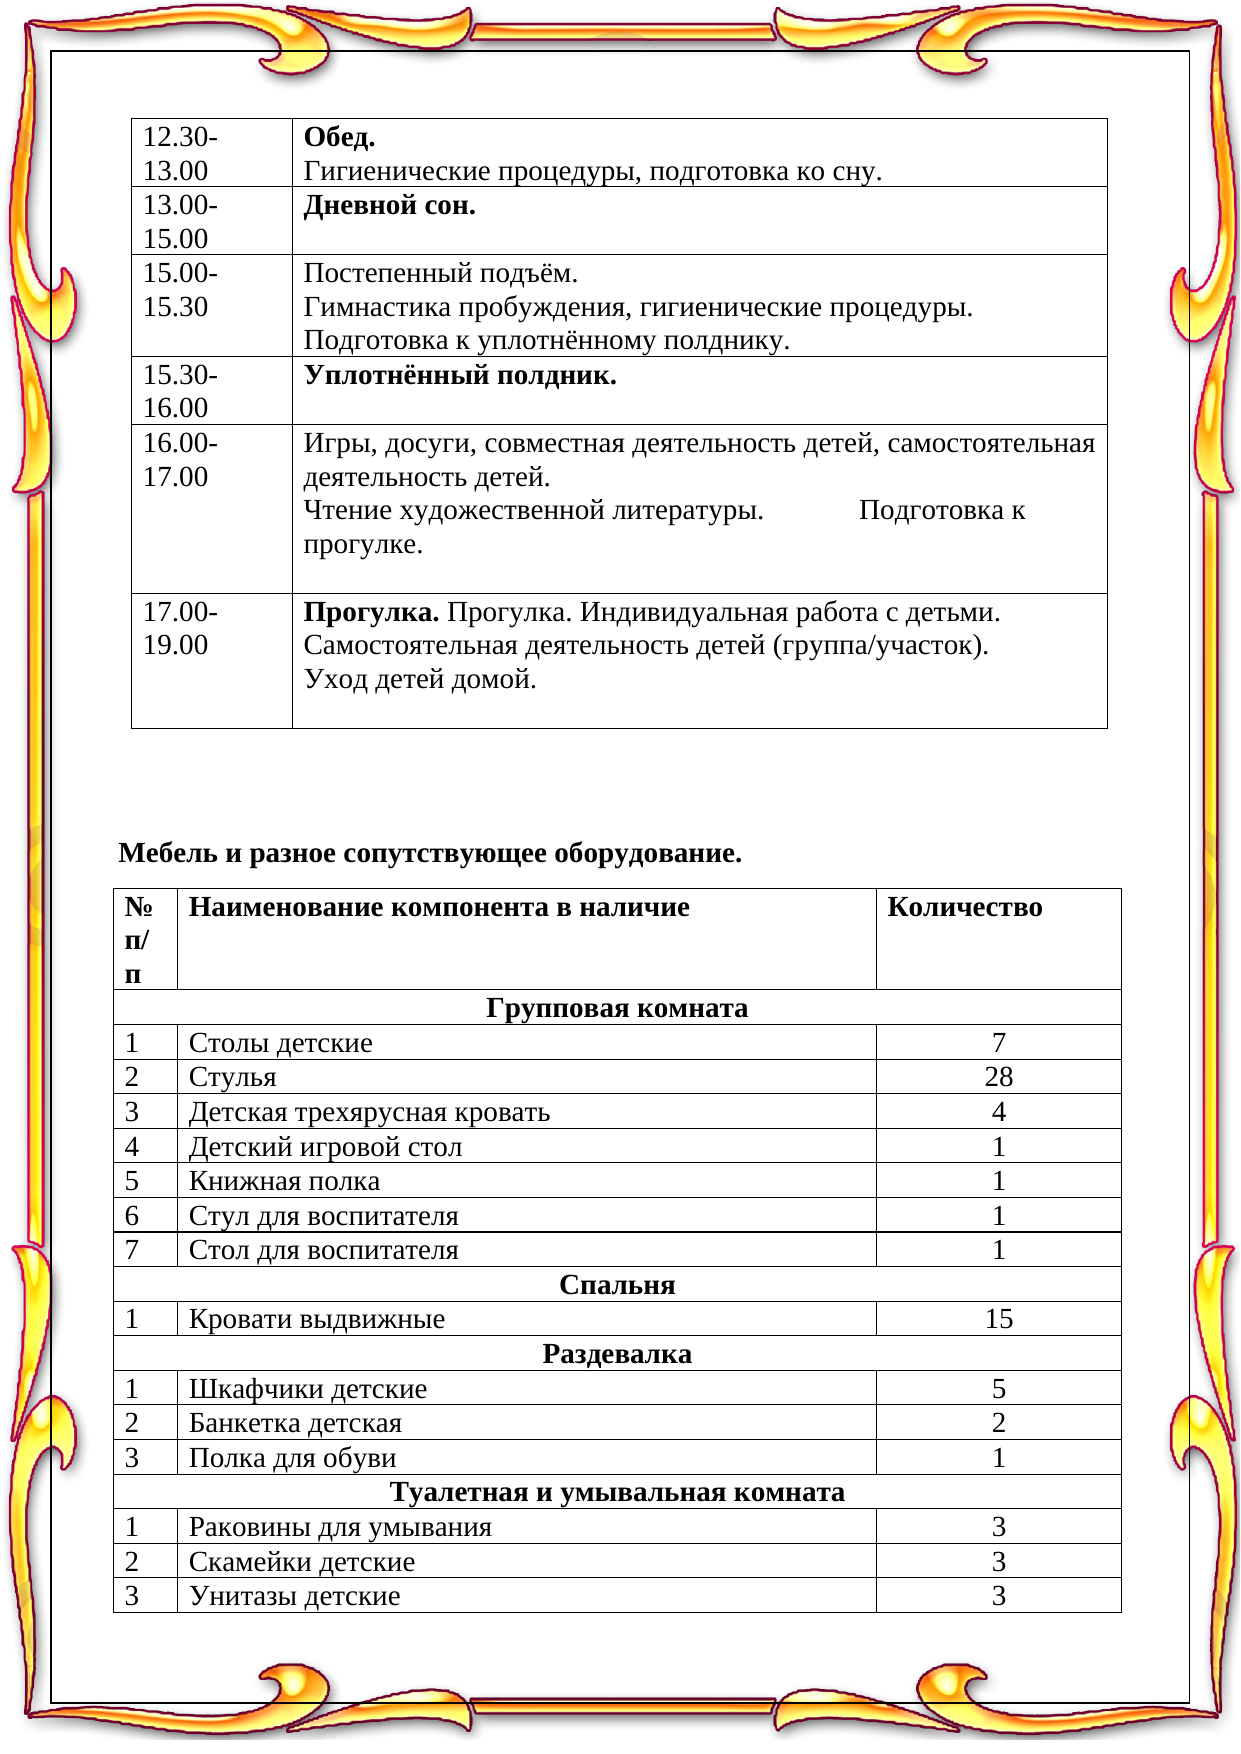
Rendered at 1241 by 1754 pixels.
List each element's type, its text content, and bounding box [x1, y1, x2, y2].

table_cell Стул для воспитателя [178, 1198, 876, 1231]
table_cell 1 [114, 1302, 177, 1335]
table_cell 2 [114, 1544, 177, 1577]
table_cell 15.00-15.30 [132, 255, 292, 356]
table_cell 1 [114, 1371, 177, 1404]
table_cell Уплотнённый полдник. [293, 357, 1107, 424]
table_cell Книжная полка [178, 1163, 876, 1197]
table_cell Детский игровой стол [178, 1129, 876, 1162]
table_cell 6 [114, 1198, 177, 1231]
table_cell 5 [877, 1371, 1121, 1404]
table_cell 2 [114, 1060, 177, 1093]
table_header Наименование компонента в наличие [178, 889, 876, 989]
table_cell 1 [114, 1025, 177, 1058]
table_cell Туалетная и умывальная комната [114, 1475, 1121, 1508]
table_cell 1 [114, 1509, 177, 1543]
table_cell Кровати выдвижные [178, 1302, 876, 1335]
table_header № п/п [114, 889, 177, 989]
table_cell 12.30-13.00 [132, 119, 292, 186]
table_cell Шкафчики детские [178, 1371, 876, 1404]
table_cell Раздевалка [114, 1336, 1121, 1370]
table_cell Обед. Гигиенические процедуры, подготовка ко сну. [293, 119, 1107, 186]
table_cell Унитазы детские [178, 1578, 876, 1612]
table_cell 3 [114, 1094, 177, 1128]
table_cell Стол для воспитателя [178, 1233, 876, 1266]
text Мебель и разное сопутствующее оборудование. [118, 835, 1122, 868]
table_cell 3 [877, 1578, 1121, 1612]
table_cell 16.00-17.00 [132, 425, 292, 593]
table_cell Игры, досуги, совместная деятельность детей, самостоятельная деятельность детей. Чтение художественной литературы. Подготовка к прогулке. [293, 425, 1107, 593]
table_cell Стулья [178, 1060, 876, 1093]
picture [2, 2, 1241, 1740]
table_cell Прогулка. Прогулка. Индивидуальная работа с детьми. Самостоятельная деятельность детей (группа/участок). Уход детей домой. [293, 594, 1107, 728]
table_cell 3 [114, 1440, 177, 1473]
table_cell 15 [877, 1302, 1121, 1335]
table_cell Детская трехярусная кровать [178, 1094, 876, 1128]
table_cell 13.00-15.00 [132, 187, 292, 254]
table_cell Столы детские [178, 1025, 876, 1058]
table_cell 2 [114, 1405, 177, 1439]
table_cell 1 [877, 1198, 1121, 1231]
table_cell Банкетка детская [178, 1405, 876, 1439]
table_cell Групповая комната [114, 990, 1121, 1024]
table_cell 28 [877, 1060, 1121, 1093]
table_cell 2 [877, 1405, 1121, 1439]
table_cell Полка для обуви [178, 1440, 876, 1473]
table_cell 3 [877, 1509, 1121, 1543]
table_cell 4 [877, 1094, 1121, 1128]
table_cell Дневной сон. [293, 187, 1107, 254]
table_cell 15.30-16.00 [132, 357, 292, 424]
table_cell 3 [877, 1544, 1121, 1577]
table_cell 3 [114, 1578, 177, 1612]
table_cell 7 [114, 1233, 177, 1266]
table_cell Раковины для умывания [178, 1509, 876, 1543]
table_cell Спальня [114, 1267, 1121, 1301]
table_cell 7 [877, 1025, 1121, 1058]
table_cell 1 [877, 1163, 1121, 1197]
table_cell 17.00-19.00 [132, 594, 292, 728]
table_cell 4 [114, 1129, 177, 1162]
table_cell Постепенный подъём. Гимнастика пробуждения, гигиенические процедуры. Подготовка к уплотнённому полднику. [293, 255, 1107, 356]
table_cell Скамейки детские [178, 1544, 876, 1577]
table_cell 5 [114, 1163, 177, 1197]
table_cell 1 [877, 1233, 1121, 1266]
table_cell 1 [877, 1440, 1121, 1473]
table_cell 1 [877, 1129, 1121, 1162]
table_header Количество [877, 889, 1121, 989]
